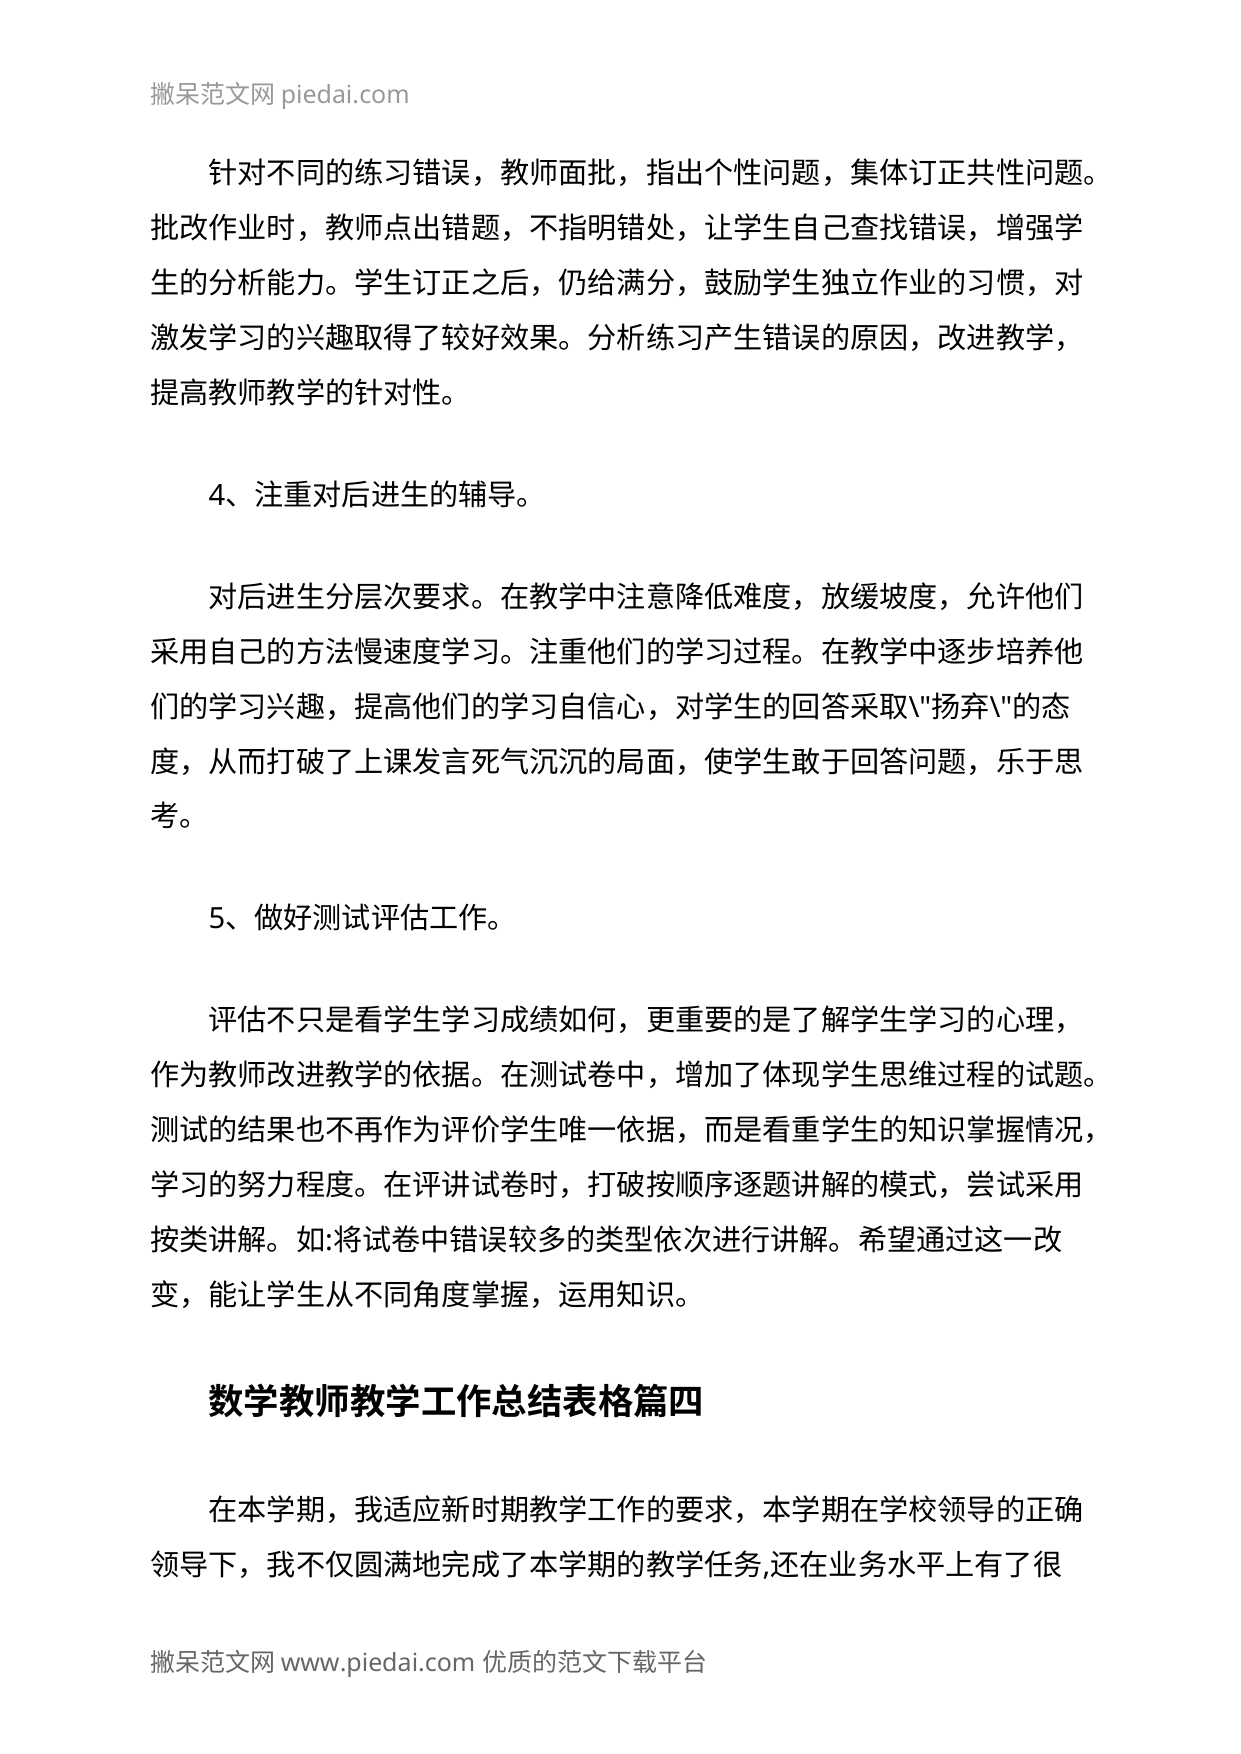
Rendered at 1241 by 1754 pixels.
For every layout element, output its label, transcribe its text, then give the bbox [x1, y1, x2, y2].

text 针对不同的练习错误，教师面批，指出个性问题，集体订正共性问题。批改作业时，教师点出错题，不指明错处，让学生自己查找错误，增强学生的分析能力。学生订正之后，仍给满分，鼓励学生独立作业的习惯，对激发学习的兴趣取得了较好效果。分析练习产生错误的原因，改进教学，提高教师教学的针对性。 [150, 150, 1090, 412]
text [150, 1487, 1090, 1584]
text 对后进生分层次要求。在教学中注意降低难度，放缓坡度，允许他们采用自己的方法慢速度学习。注重他们的学习过程。在教学中逐步培养他们的学习兴趣，提高他们的学习自信心，对学生的回答采取\"扬弃\"的态度，从而打破了上课发言死气沉沉的局面，使学生敢于回答问题，乐于思考。 [150, 573, 1090, 835]
text 数学教师教学工作总结表格篇四 [150, 1373, 1090, 1424]
text 4、注重对后进生的辅导。 [150, 471, 1090, 514]
text 5、做好测试评估工作。 [150, 895, 1090, 937]
text 评估不只是看学生学习成绩如何，更重要的是了解学生学习的心理，作为教师改进教学的依据。在测试卷中，增加了体现学生思维过程的试题。测试的结果也不再作为评价学生唯一依据，而是看重学生的知识掌握情况，学习的努力程度。在评讲试卷时，打破按顺序逐题讲解的模式，尝试采用按类讲解。如:将试卷中错误较多的类型依次进行讲解。希望通过这一改变，能让学生从不同角度掌握，运用知识。 [150, 997, 1090, 1314]
